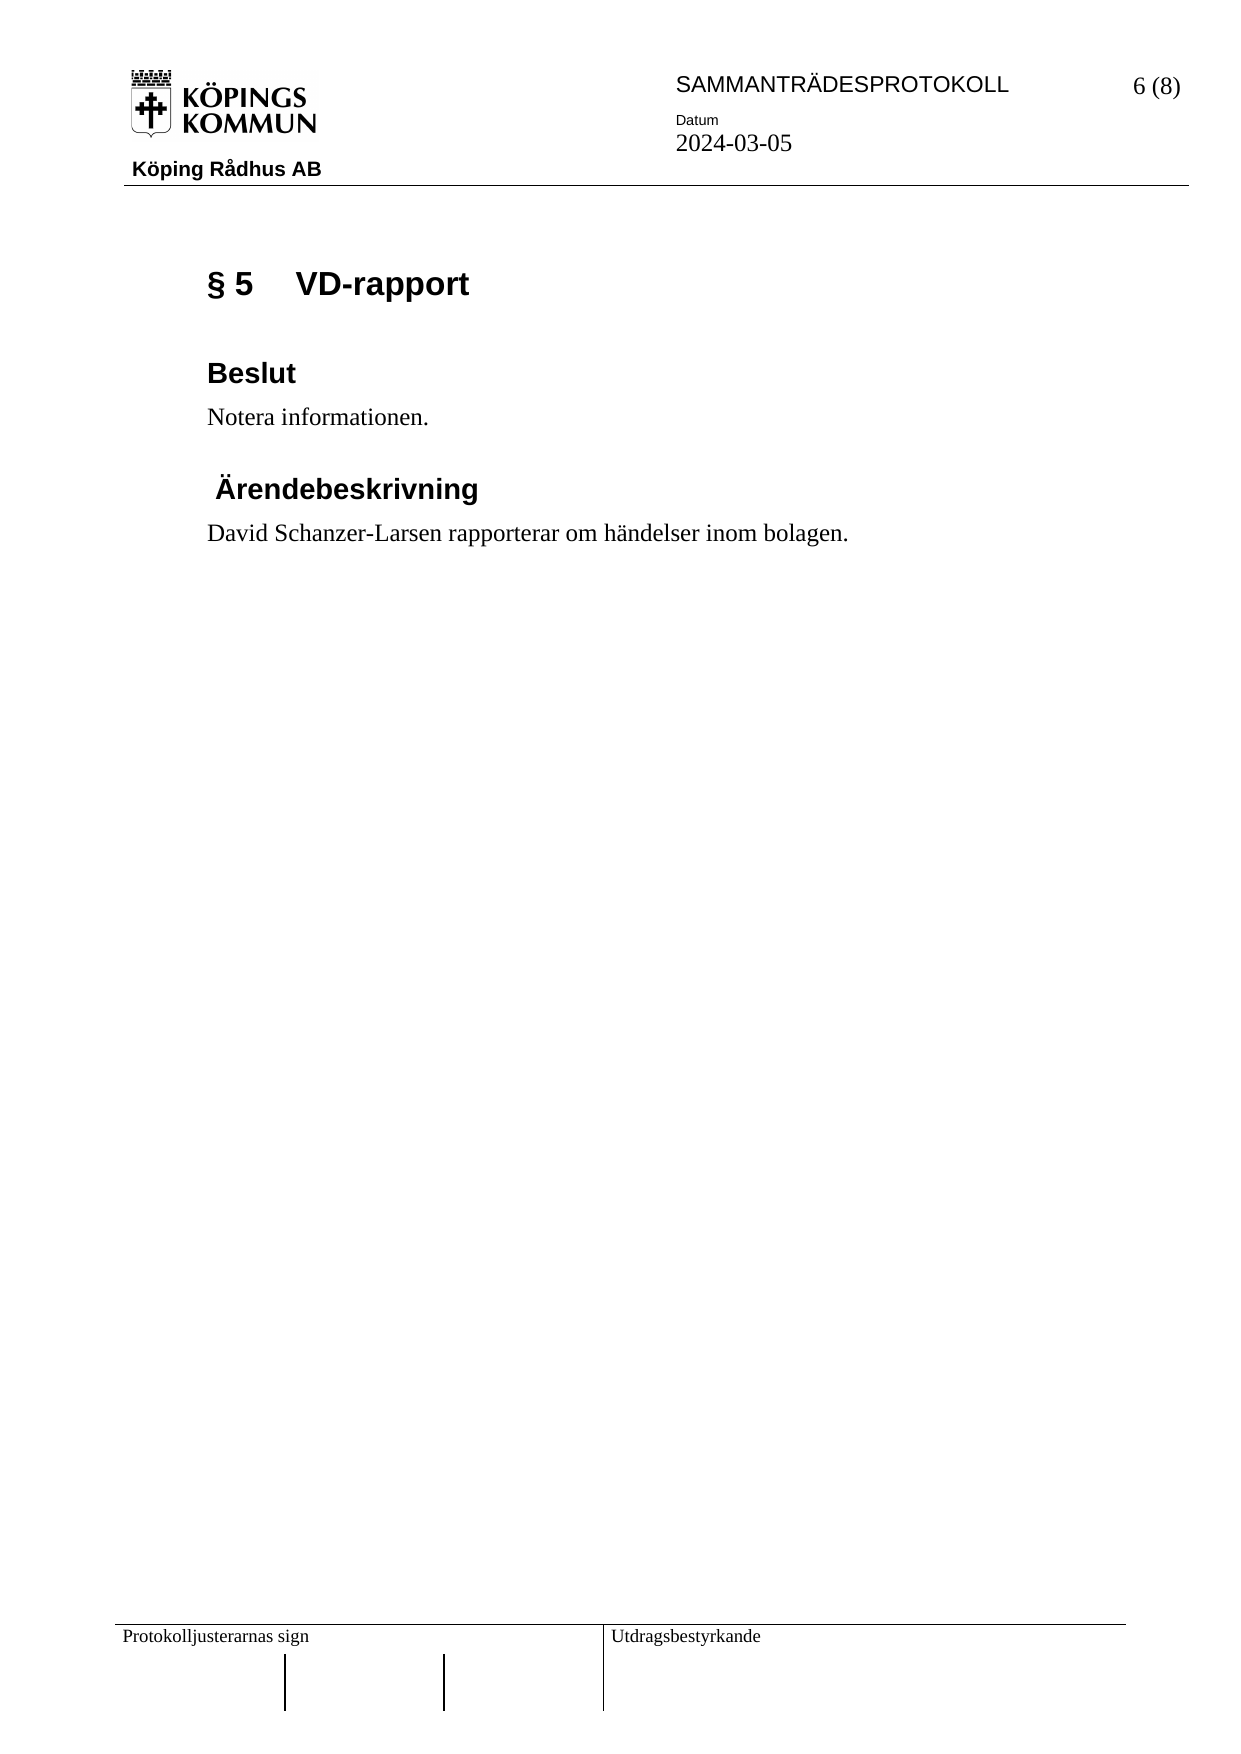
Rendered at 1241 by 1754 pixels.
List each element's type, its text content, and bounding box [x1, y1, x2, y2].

subtitle Ärendebeskrivning [207, 472, 1033, 505]
text Notera informationen. [207, 402, 1033, 431]
picture [131, 70, 320, 142]
subtitle Beslut [207, 356, 1033, 389]
text David Schanzer-Larsen rapporterar om händelser inom bolagen. [207, 518, 1033, 547]
subtitle § 5 VD-rapport [207, 263, 1033, 302]
